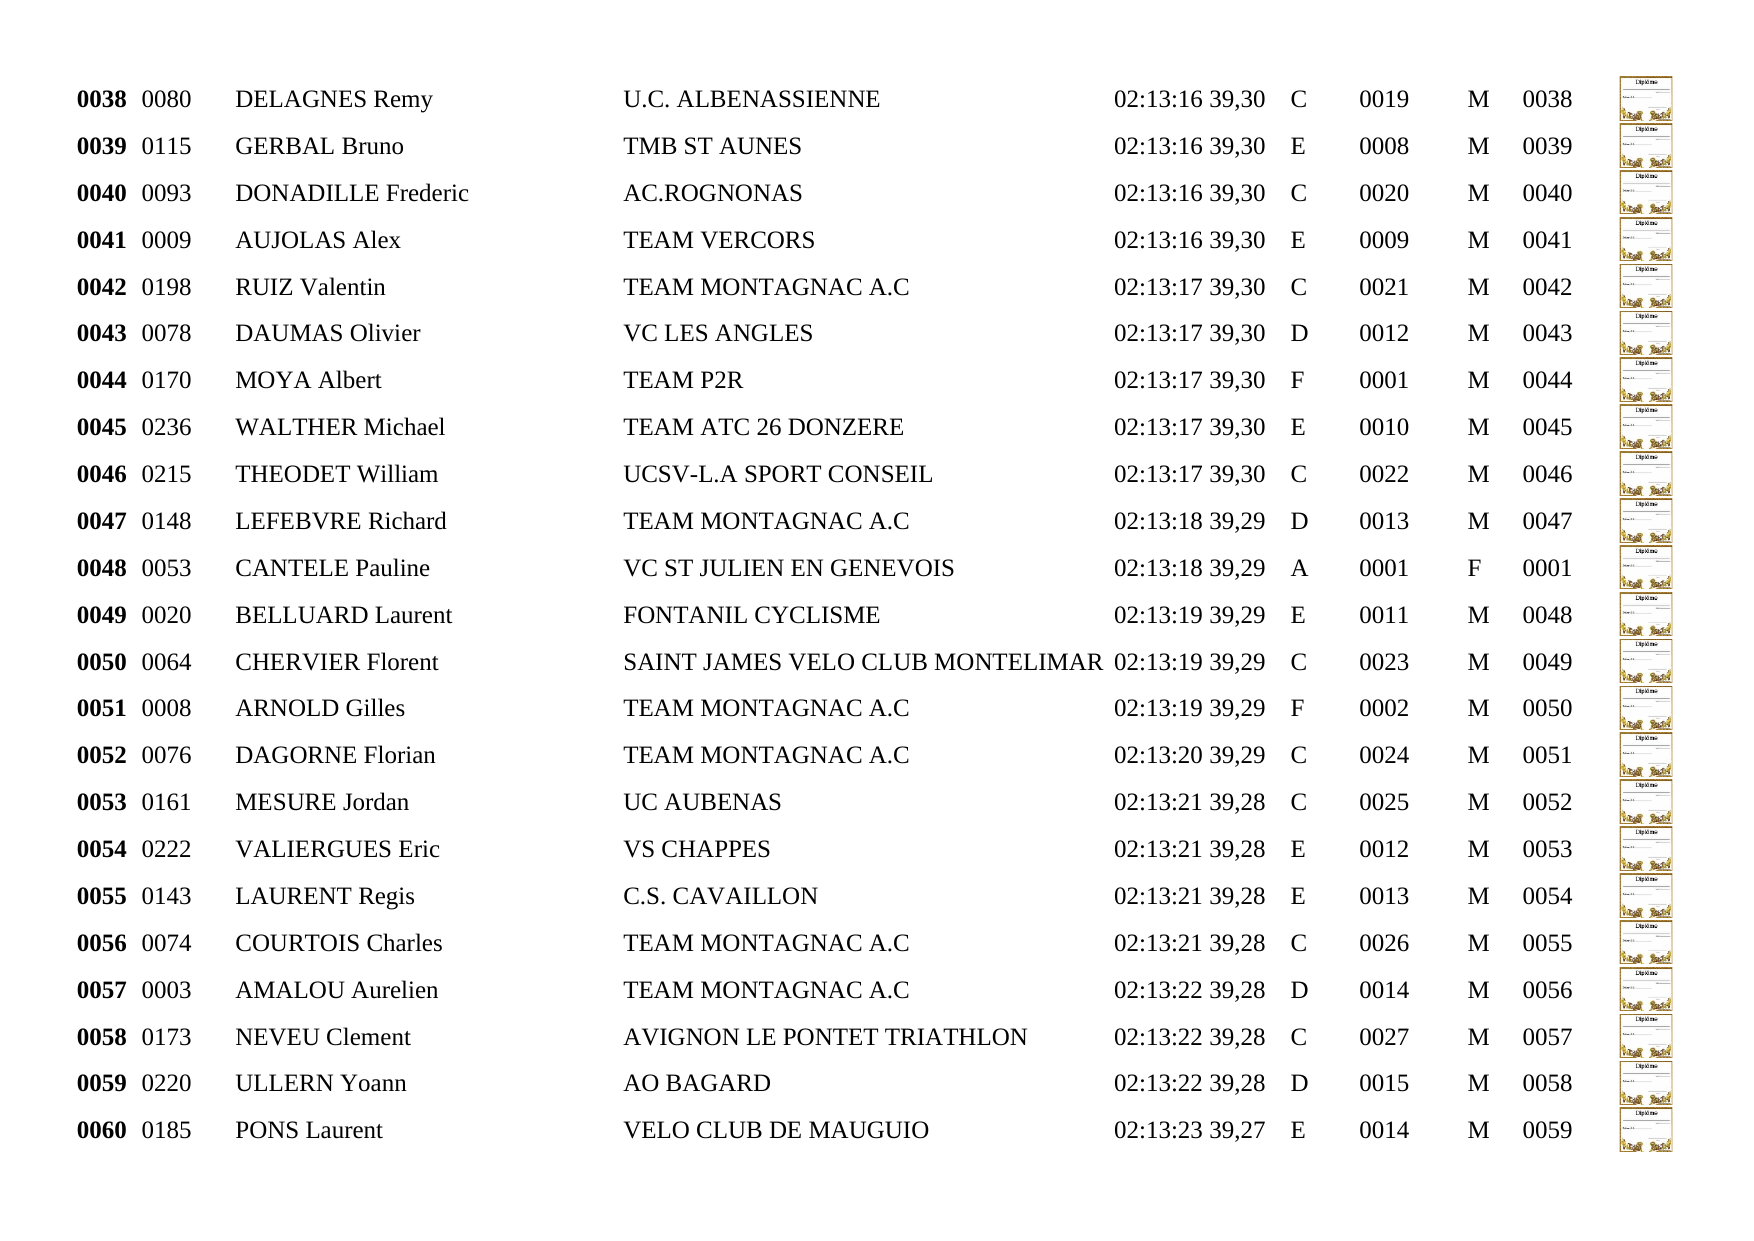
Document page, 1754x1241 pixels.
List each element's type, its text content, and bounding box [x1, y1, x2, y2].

table_cell 0011 [1358, 591, 1466, 637]
table_cell 39,28 [1208, 1013, 1289, 1059]
table_cell 0074 [140, 919, 233, 966]
table_cell 0049 [75, 591, 140, 637]
table_cell 0042 [1521, 263, 1618, 309]
table_cell 0044 [1521, 356, 1618, 403]
table_cell 39,30 [1208, 309, 1289, 356]
table_cell C [1289, 778, 1357, 825]
table_cell 39,30 [1208, 169, 1289, 216]
table_cell E [1289, 872, 1357, 919]
table_cell [1618, 356, 1679, 403]
table_cell UC AUBENAS [622, 778, 1112, 825]
table_cell 39,30 [1208, 122, 1289, 169]
picture [1619, 592, 1673, 636]
table_cell TMB ST AUNES [622, 122, 1112, 169]
table_cell 0013 [1358, 872, 1466, 919]
table_cell 0014 [1358, 1106, 1466, 1153]
table_cell M [1466, 731, 1521, 778]
table_cell 0170 [140, 356, 233, 403]
table_cell [1618, 122, 1679, 169]
picture [1619, 451, 1673, 496]
table_cell 02:13:21 [1113, 825, 1207, 872]
picture [1619, 545, 1673, 589]
table_cell M [1466, 450, 1521, 497]
table_cell 02:13:21 [1113, 778, 1207, 825]
table_cell 39,29 [1208, 684, 1289, 731]
table_cell 0053 [75, 778, 140, 825]
table_cell A [1289, 544, 1357, 591]
table_cell 0076 [140, 731, 233, 778]
table_cell 0236 [140, 403, 233, 450]
table_cell 0093 [140, 169, 233, 216]
table_cell 02:13:17 [1113, 450, 1207, 497]
table_cell 39,29 [1208, 497, 1289, 544]
table_cell M [1466, 356, 1521, 403]
table_cell 0022 [1358, 450, 1466, 497]
table_cell TEAM MONTAGNAC A.C [622, 966, 1112, 1012]
table_cell 02:13:18 [1113, 544, 1207, 591]
table_cell 02:13:16 [1113, 122, 1207, 169]
picture [1619, 732, 1673, 777]
table_cell 0001 [1358, 544, 1466, 591]
table_cell VS CHAPPES [622, 825, 1112, 872]
table_cell 02:13:20 [1113, 731, 1207, 778]
table_cell 0038 [75, 75, 140, 122]
table_cell DAUMAS Olivier [234, 309, 622, 356]
table_cell D [1289, 497, 1357, 544]
picture [1619, 170, 1673, 214]
table_cell M [1466, 638, 1521, 684]
table_cell TEAM MONTAGNAC A.C [622, 684, 1112, 731]
table_cell 0009 [1358, 216, 1466, 262]
table_cell [1618, 919, 1679, 966]
picture [1619, 1061, 1673, 1105]
table_cell DELAGNES Remy [234, 75, 622, 122]
table_cell 39,28 [1208, 778, 1289, 825]
table_cell 0057 [1521, 1013, 1618, 1059]
table_cell 39,30 [1208, 75, 1289, 122]
table_cell GERBAL Bruno [234, 122, 622, 169]
picture [1619, 311, 1673, 355]
table_cell [1618, 497, 1679, 544]
table_cell M [1466, 309, 1521, 356]
table_cell 02:13:17 [1113, 263, 1207, 309]
table_cell M [1466, 75, 1521, 122]
table_cell 0002 [1358, 684, 1466, 731]
table_cell AC.ROGNONAS [622, 169, 1112, 216]
table_cell 0046 [75, 450, 140, 497]
table_cell M [1466, 403, 1521, 450]
table_cell 0041 [75, 216, 140, 262]
table_cell [1618, 872, 1679, 919]
table_cell [1618, 263, 1679, 309]
table_cell 0008 [140, 684, 233, 731]
table_cell M [1466, 497, 1521, 544]
table_cell 0053 [140, 544, 233, 591]
table_cell E [1289, 122, 1357, 169]
table_cell M [1466, 122, 1521, 169]
table_cell 0040 [1521, 169, 1618, 216]
table_cell 02:13:21 [1113, 919, 1207, 966]
table_cell M [1466, 1106, 1521, 1153]
table_cell WALTHER Michael [234, 403, 622, 450]
table_cell [1618, 731, 1679, 778]
table_cell E [1289, 216, 1357, 262]
table_cell 39,29 [1208, 731, 1289, 778]
table_cell 0045 [75, 403, 140, 450]
picture [1619, 873, 1673, 918]
table_cell E [1289, 1106, 1357, 1153]
table_cell 0021 [1358, 263, 1466, 309]
table_cell M [1466, 825, 1521, 872]
table_cell 0143 [140, 872, 233, 919]
table_cell F [1466, 544, 1521, 591]
table_cell 0012 [1358, 825, 1466, 872]
table_cell 0003 [140, 966, 233, 1012]
table_cell CHERVIER Florent [234, 638, 622, 684]
table_cell 0050 [1521, 684, 1618, 731]
table_cell MOYA Albert [234, 356, 622, 403]
table_cell 02:13:16 [1113, 75, 1207, 122]
table_cell 0222 [140, 825, 233, 872]
table_cell 02:13:16 [1113, 216, 1207, 262]
table_cell [1618, 1013, 1679, 1059]
table_cell 39,28 [1208, 825, 1289, 872]
table_cell [1618, 544, 1679, 591]
table_cell [1618, 1059, 1679, 1106]
table_cell 0049 [1521, 638, 1618, 684]
table_cell 02:13:19 [1113, 684, 1207, 731]
table_cell M [1466, 216, 1521, 262]
table_cell E [1289, 403, 1357, 450]
table_cell [1618, 684, 1679, 731]
table_cell 0039 [1521, 122, 1618, 169]
table_cell 39,28 [1208, 966, 1289, 1012]
table_cell 0023 [1358, 638, 1466, 684]
table_cell 0001 [1358, 356, 1466, 403]
table_cell M [1466, 778, 1521, 825]
table_cell 0019 [1358, 75, 1466, 122]
table_cell 0025 [1358, 778, 1466, 825]
table_cell MESURE Jordan [234, 778, 622, 825]
table_cell 0059 [75, 1059, 140, 1106]
table_cell D [1289, 309, 1357, 356]
picture [1619, 826, 1673, 871]
table_cell PONS Laurent [234, 1106, 622, 1153]
table_cell 39,30 [1208, 216, 1289, 262]
table_cell F [1289, 356, 1357, 403]
table_cell 39,28 [1208, 1059, 1289, 1106]
picture [1619, 217, 1673, 261]
table_cell 0055 [1521, 919, 1618, 966]
table_cell C [1289, 638, 1357, 684]
table_cell 0052 [75, 731, 140, 778]
table_cell 02:13:18 [1113, 497, 1207, 544]
table_cell [1618, 966, 1679, 1012]
table_cell M [1466, 966, 1521, 1012]
picture [1619, 357, 1673, 402]
table_cell 0027 [1358, 1013, 1466, 1059]
table_cell COURTOIS Charles [234, 919, 622, 966]
table_cell 0010 [1358, 403, 1466, 450]
table_cell ULLERN Yoann [234, 1059, 622, 1106]
table_cell FONTANIL CYCLISME [622, 591, 1112, 637]
table_cell 0051 [75, 684, 140, 731]
table_cell 0058 [75, 1013, 140, 1059]
picture [1619, 920, 1673, 964]
table_cell M [1466, 169, 1521, 216]
table_cell 02:13:19 [1113, 591, 1207, 637]
table_cell DONADILLE Frederic [234, 169, 622, 216]
table_cell 0115 [140, 122, 233, 169]
table_cell M [1466, 263, 1521, 309]
table_cell [1618, 216, 1679, 262]
table_cell 0046 [1521, 450, 1618, 497]
table_cell 0057 [75, 966, 140, 1012]
table_cell M [1466, 919, 1521, 966]
table_cell 0048 [75, 544, 140, 591]
table_cell NEVEU Clement [234, 1013, 622, 1059]
table_cell 0001 [1521, 544, 1618, 591]
table_cell 0015 [1358, 1059, 1466, 1106]
table_cell C [1289, 263, 1357, 309]
table_cell 39,30 [1208, 403, 1289, 450]
picture [1619, 76, 1673, 121]
table_cell 0014 [1358, 966, 1466, 1012]
table_cell 0040 [75, 169, 140, 216]
table_cell 0026 [1358, 919, 1466, 966]
table_cell 0043 [1521, 309, 1618, 356]
table_cell M [1466, 1013, 1521, 1059]
table_cell M [1466, 872, 1521, 919]
table_cell 0198 [140, 263, 233, 309]
table_cell C [1289, 731, 1357, 778]
picture [1619, 1014, 1673, 1058]
table_cell 0054 [75, 825, 140, 872]
picture [1619, 967, 1673, 1011]
table_cell 0173 [140, 1013, 233, 1059]
table_cell 02:13:22 [1113, 1013, 1207, 1059]
picture [1619, 123, 1673, 168]
table_cell TEAM MONTAGNAC A.C [622, 731, 1112, 778]
table_cell TEAM MONTAGNAC A.C [622, 263, 1112, 309]
table_cell 02:13:17 [1113, 403, 1207, 450]
table_cell 0056 [1521, 966, 1618, 1012]
picture [1619, 639, 1673, 683]
table_cell 0041 [1521, 216, 1618, 262]
table_cell C [1289, 450, 1357, 497]
table_cell C.S. CAVAILLON [622, 872, 1112, 919]
table_cell 0053 [1521, 825, 1618, 872]
table_cell D [1289, 966, 1357, 1012]
table_cell VALIERGUES Eric [234, 825, 622, 872]
table_cell 0055 [75, 872, 140, 919]
picture [1619, 1107, 1673, 1152]
table_cell 0161 [140, 778, 233, 825]
picture [1619, 498, 1673, 543]
table_cell ARNOLD Gilles [234, 684, 622, 731]
table_cell 0042 [75, 263, 140, 309]
table_cell 0056 [75, 919, 140, 966]
table_cell C [1289, 75, 1357, 122]
table_cell THEODET William [234, 450, 622, 497]
table_cell 39,29 [1208, 591, 1289, 637]
table_cell 0047 [1521, 497, 1618, 544]
table_cell UCSV-L.A SPORT CONSEIL [622, 450, 1112, 497]
table_cell 0215 [140, 450, 233, 497]
table_cell [1618, 450, 1679, 497]
table_cell AUJOLAS Alex [234, 216, 622, 262]
table_cell 0051 [1521, 731, 1618, 778]
table_cell TEAM ATC 26 DONZERE [622, 403, 1112, 450]
table_cell F [1289, 684, 1357, 731]
table_cell 39,30 [1208, 450, 1289, 497]
table_cell [1618, 778, 1679, 825]
picture [1619, 264, 1673, 308]
table_cell TEAM P2R [622, 356, 1112, 403]
table_cell DAGORNE Florian [234, 731, 622, 778]
table_cell 39,30 [1208, 356, 1289, 403]
picture [1619, 404, 1673, 449]
table_cell 0048 [1521, 591, 1618, 637]
table_cell VC LES ANGLES [622, 309, 1112, 356]
table_cell [1618, 1106, 1679, 1153]
table_cell [1618, 638, 1679, 684]
table_cell 0064 [140, 638, 233, 684]
table_cell [1618, 169, 1679, 216]
table_cell TEAM MONTAGNAC A.C [622, 919, 1112, 966]
table_cell 0044 [75, 356, 140, 403]
table_cell 0080 [140, 75, 233, 122]
table_cell 0008 [1358, 122, 1466, 169]
table_cell 0039 [75, 122, 140, 169]
table_cell TEAM MONTAGNAC A.C [622, 497, 1112, 544]
table_cell 0020 [140, 591, 233, 637]
table_cell D [1289, 1059, 1357, 1106]
table_cell M [1466, 591, 1521, 637]
table_cell 0043 [75, 309, 140, 356]
table_cell 0060 [75, 1106, 140, 1153]
table_cell 0185 [140, 1106, 233, 1153]
table_cell 0058 [1521, 1059, 1618, 1106]
table_cell 0038 [1521, 75, 1618, 122]
table_cell M [1466, 684, 1521, 731]
table_cell VC ST JULIEN EN GENEVOIS [622, 544, 1112, 591]
table_cell LEFEBVRE Richard [234, 497, 622, 544]
table_cell 02:13:23 [1113, 1106, 1207, 1153]
table_cell 39,30 [1208, 263, 1289, 309]
table_cell 39,27 [1208, 1106, 1289, 1153]
table_cell 0059 [1521, 1106, 1618, 1153]
table_cell 02:13:22 [1113, 966, 1207, 1012]
table_cell 02:13:21 [1113, 872, 1207, 919]
table_cell 39,28 [1208, 919, 1289, 966]
table_cell [1618, 825, 1679, 872]
table_cell AVIGNON LE PONTET TRIATHLON [622, 1013, 1112, 1059]
table_cell 02:13:22 [1113, 1059, 1207, 1106]
table_cell 0050 [75, 638, 140, 684]
table_cell [1618, 75, 1679, 122]
table_cell BELLUARD Laurent [234, 591, 622, 637]
table_cell 39,28 [1208, 872, 1289, 919]
table_cell C [1289, 169, 1357, 216]
table_cell RUIZ Valentin [234, 263, 622, 309]
table_cell 0020 [1358, 169, 1466, 216]
table_cell 02:13:16 [1113, 169, 1207, 216]
table_cell 0052 [1521, 778, 1618, 825]
picture [1619, 779, 1673, 824]
table_cell 0045 [1521, 403, 1618, 450]
table_cell 0054 [1521, 872, 1618, 919]
table_cell M [1466, 1059, 1521, 1106]
table_cell 0013 [1358, 497, 1466, 544]
table_cell 02:13:19 [1113, 638, 1207, 684]
table_cell 0012 [1358, 309, 1466, 356]
table_cell 39,29 [1208, 544, 1289, 591]
table_cell 0220 [140, 1059, 233, 1106]
table_cell E [1289, 825, 1357, 872]
table_cell C [1289, 1013, 1357, 1059]
table_cell [1618, 591, 1679, 637]
table_cell CANTELE Pauline [234, 544, 622, 591]
table_cell E [1289, 591, 1357, 637]
table_cell TEAM VERCORS [622, 216, 1112, 262]
table_cell U.C. ALBENASSIENNE [622, 75, 1112, 122]
table_cell AMALOU Aurelien [234, 966, 622, 1012]
table_cell AO BAGARD [622, 1059, 1112, 1106]
table_cell SAINT JAMES VELO CLUB MONTELIMAR [622, 638, 1112, 684]
picture [1619, 686, 1673, 730]
table_cell 0024 [1358, 731, 1466, 778]
table_cell C [1289, 919, 1357, 966]
table_cell [1618, 309, 1679, 356]
table_cell 02:13:17 [1113, 356, 1207, 403]
table_cell 0148 [140, 497, 233, 544]
table_cell LAURENT Regis [234, 872, 622, 919]
table_cell VELO CLUB DE MAUGUIO [622, 1106, 1112, 1153]
table_cell 39,29 [1208, 638, 1289, 684]
table_cell 0078 [140, 309, 233, 356]
table_cell 0047 [75, 497, 140, 544]
table_cell 0009 [140, 216, 233, 262]
table_cell [1618, 403, 1679, 450]
table_cell 02:13:17 [1113, 309, 1207, 356]
